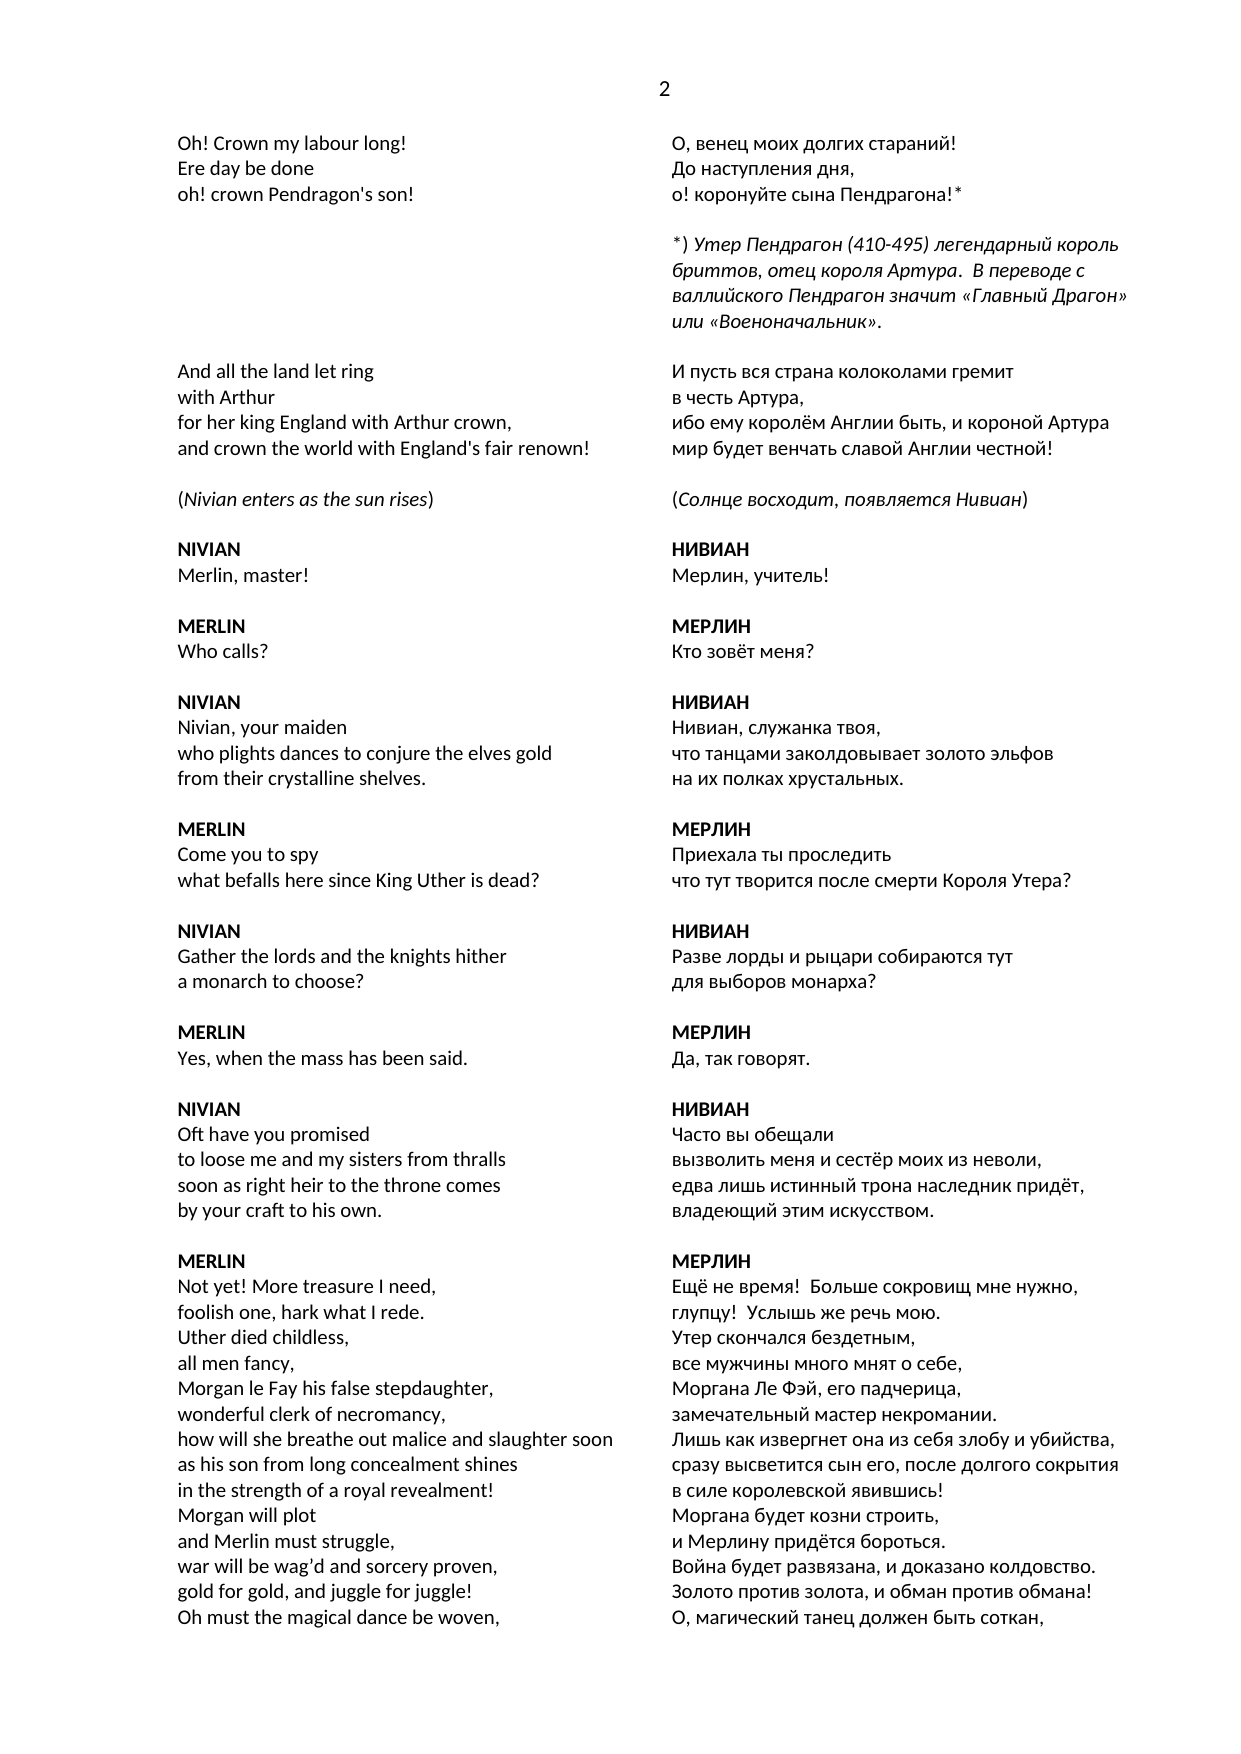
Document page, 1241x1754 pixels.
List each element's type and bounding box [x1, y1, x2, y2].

table_header [166, 130, 660, 1629]
table_header [660, 130, 1155, 1629]
